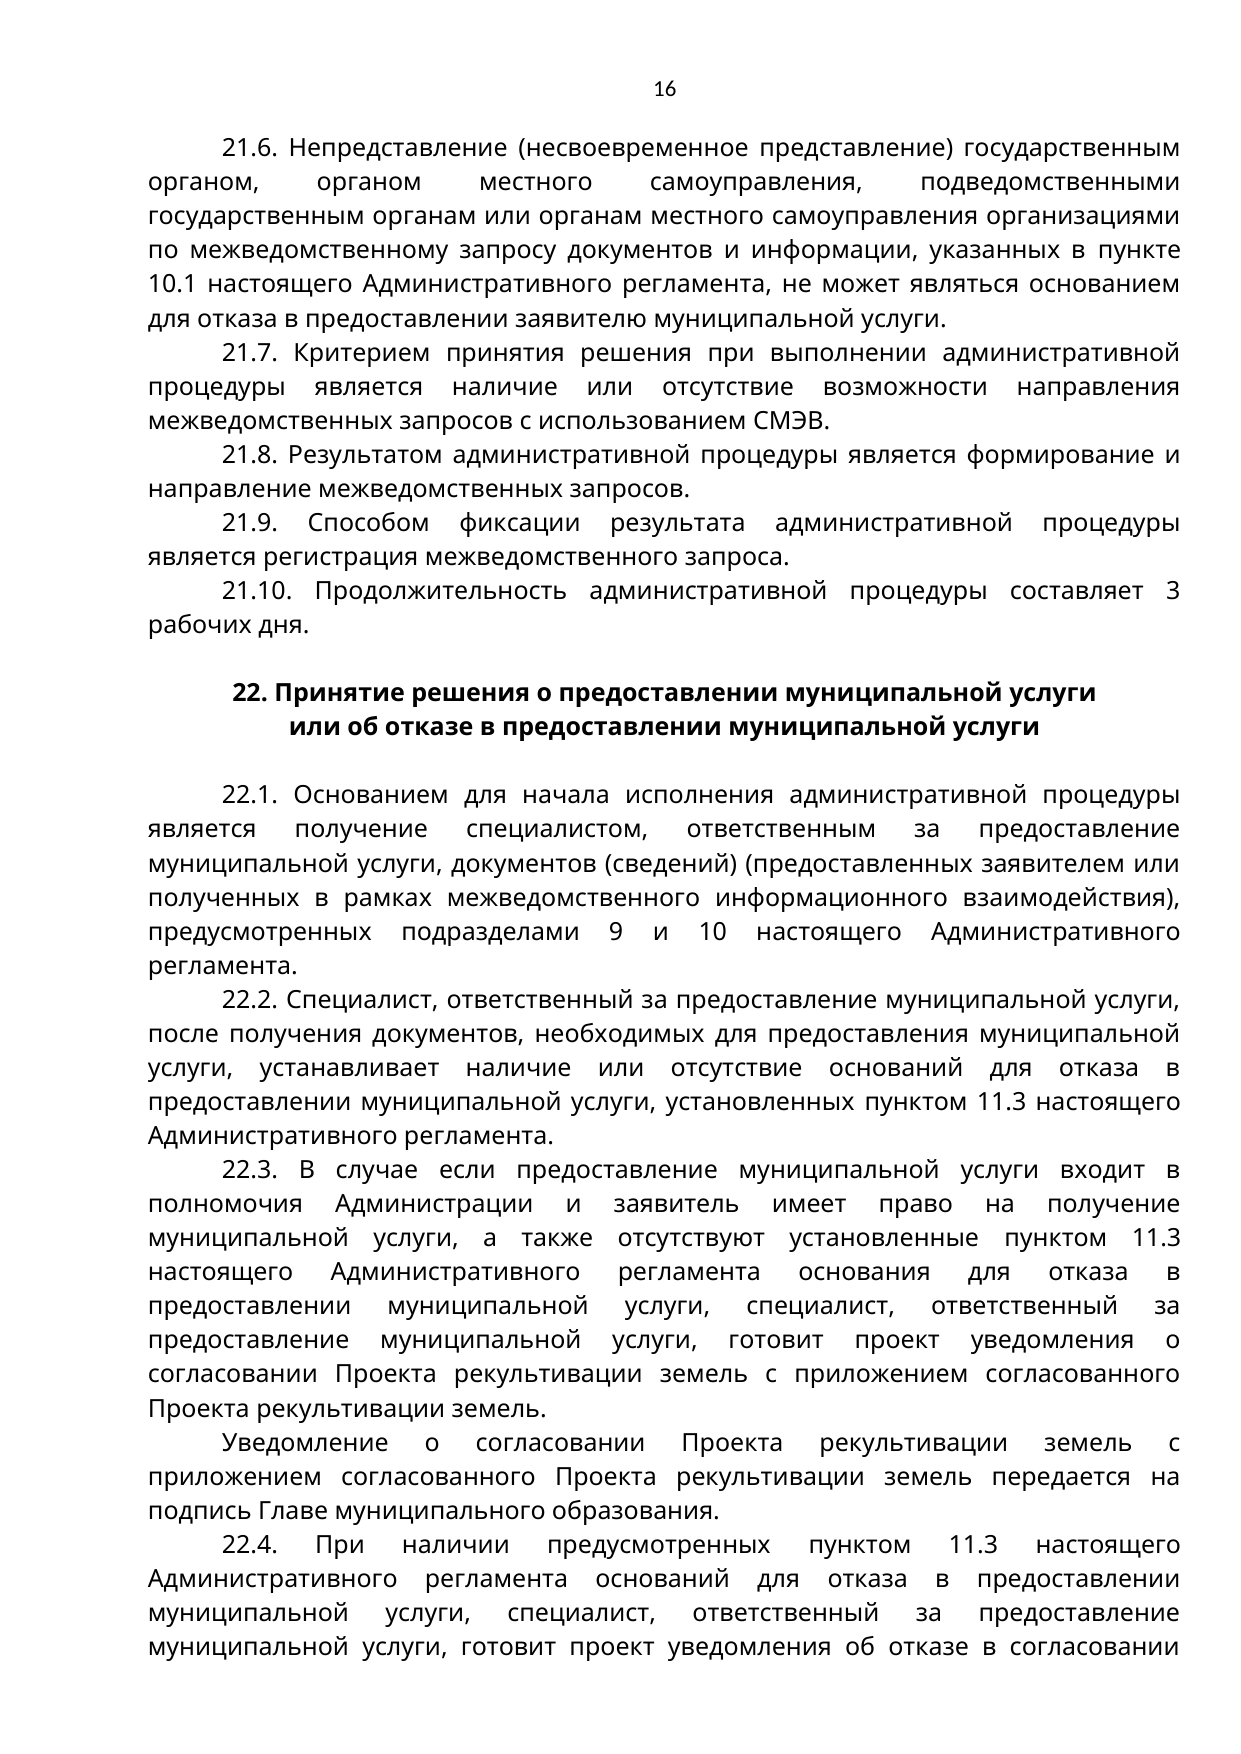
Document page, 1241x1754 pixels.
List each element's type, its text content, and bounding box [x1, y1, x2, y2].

text 22.1. Основанием для начала исполнения административной процедуры является получение специалистом, ответственным за предоставление муниципальной услуги, документов (сведений) (предоставленных заявителем или полученных в рамках межведомственного информационного взаимодействия), предусмотренных подразделами 9 и 10 настоящего Административного регламента. [148, 777, 1181, 981]
text 22.3. В случае если предоставление муниципальной услуги входит в полномочия Администрации и заявитель имеет право на получение муниципальной услуги, а также отсутствуют установленные пунктом 11.3 настоящего Административного регламента основания для отказа в предоставлении муниципальной услуги, специалист, ответственный за предоставление муниципальной услуги, готовит проект уведомления о согласовании Проекта рекультивации земель с приложением согласованного Проекта рекультивации земель. [148, 1152, 1181, 1424]
title 22. Принятие решения о предоставлении муниципальной услуги [148, 675, 1181, 709]
text 21.6. Непредставление (несвоевременное представление) государственным органом, органом местного самоуправления, подведомственными государственным органам или органам местного самоуправления организациями по межведомственному запросу документов и информации, указанных в пункте 10.1 настоящего Административного регламента, не может являться основанием для отказа в предоставлении заявителю муниципальной услуги. [148, 130, 1181, 334]
text 21.9. Способом фиксации результата административной процедуры является регистрация межведомственного запроса. [148, 504, 1181, 573]
text 21.7. Критерием принятия решения при выполнении административной процедуры является наличие или отсутствие возможности направления межведомственных запросов с использованием СМЭВ. [148, 334, 1181, 436]
text 22.2. Специалист, ответственный за предоставление муниципальной услуги, после получения документов, необходимых для предоставления муниципальной услуги, устанавливает наличие или отсутствие оснований для отказа в предоставлении муниципальной услуги, установленных пунктом 11.3 настоящего Административного регламента. [148, 981, 1181, 1152]
title или об отказе в предоставлении муниципальной услуги [148, 709, 1181, 743]
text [148, 1526, 1181, 1663]
text Уведомление о согласовании Проекта рекультивации земель с приложением согласованного Проекта рекультивации земель передается на подпись Главе муниципального образования. [148, 1424, 1181, 1526]
text 21.10. Продолжительность административной процедуры составляет 3 рабочих дня. [148, 573, 1181, 641]
text 21.8. Результатом административной процедуры является формирование и направление межведомственных запросов. [148, 436, 1181, 504]
